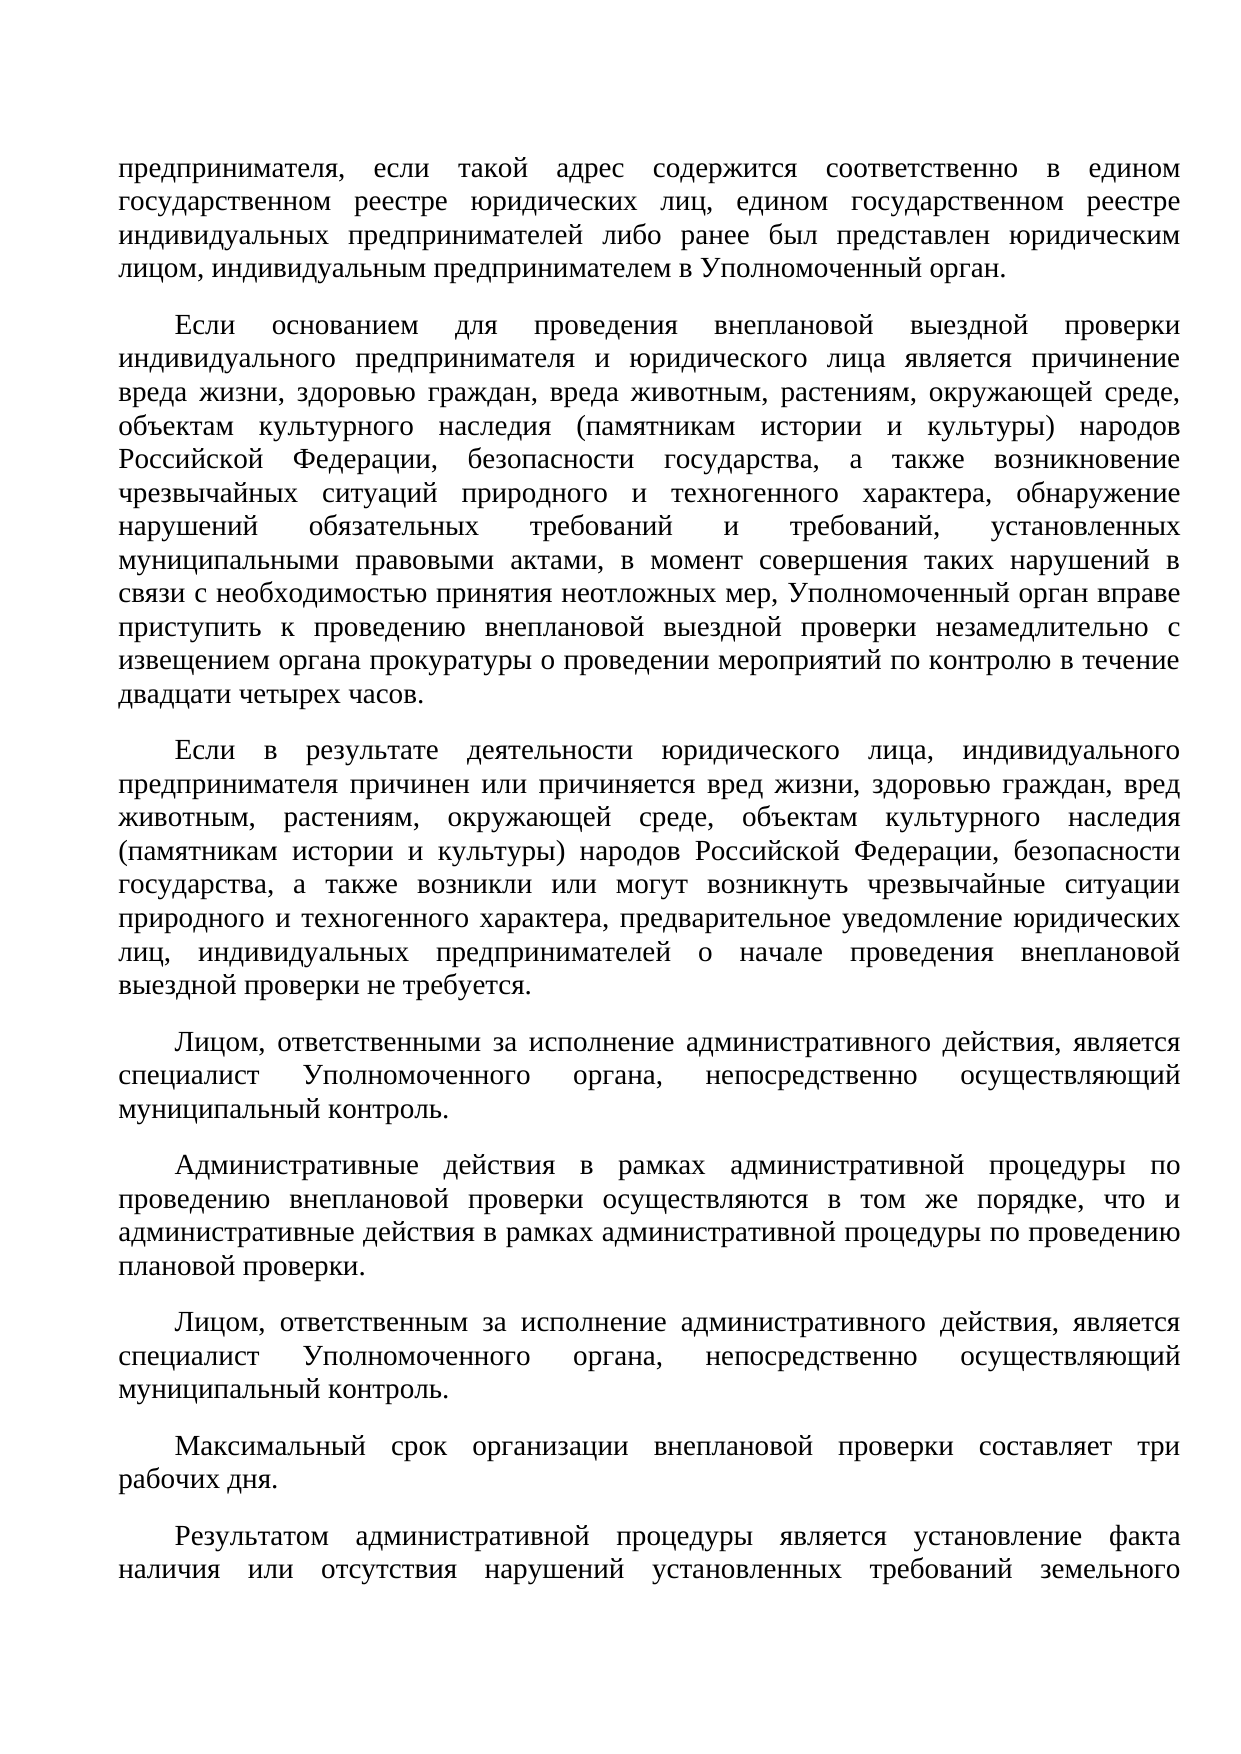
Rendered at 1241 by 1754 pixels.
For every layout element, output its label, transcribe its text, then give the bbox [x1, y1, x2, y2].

text Административные действия в рамках административной процедуры по проведению внеплановой проверки осуществляются в том же порядке, что и административные действия в рамках административной процедуры по проведению плановой проверки. [118, 1147, 1181, 1281]
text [118, 150, 1181, 284]
text Максимальный срок организации внеплановой проверки составляет три рабочих дня. [118, 1428, 1181, 1495]
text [118, 1518, 1181, 1585]
text Если в результате деятельности юридического лица, индивидуального предпринимателя причинен или причиняется вред жизни, здоровью граждан, вред животным, растениям, окружающей среде, объектам культурного наследия (памятникам истории и культуры) народов Российской Федерации, безопасности государства, а также возникли или могут возникнуть чрезвычайные ситуации природного и техногенного характера, предварительное уведомление юридических лиц, индивидуальных предпринимателей о начале проведения внеплановой выездной проверки не требуется. [118, 732, 1181, 1001]
text Лицом, ответственными за исполнение административного действия, является специалист Уполномоченного органа, непосредственно осуществляющий муниципальный контроль. [118, 1024, 1181, 1124]
text Лицом, ответственным за исполнение административного действия, является специалист Уполномоченного органа, непосредственно осуществляющий муниципальный контроль. [118, 1304, 1181, 1405]
text Если основанием для проведения внеплановой выездной проверки индивидуального предпринимателя и юридического лица является причинение вреда жизни, здоровью граждан, вреда животным, растениям, окружающей среде, объектам культурного наследия (памятникам истории и культуры) народов Российской Федерации, безопасности государства, а также возникновение чрезвычайных ситуаций природного и техногенного характера, обнаружение нарушений обязательных требований и требований, установленных муниципальными правовыми актами, в момент совершения таких нарушений в связи с необходимостью принятия неотложных мер, Уполномоченный орган вправе приступить к проведению внеплановой выездной проверки незамедлительно с извещением органа прокуратуры о проведении мероприятий по контролю в течение двадцати четырех часов. [118, 307, 1181, 709]
